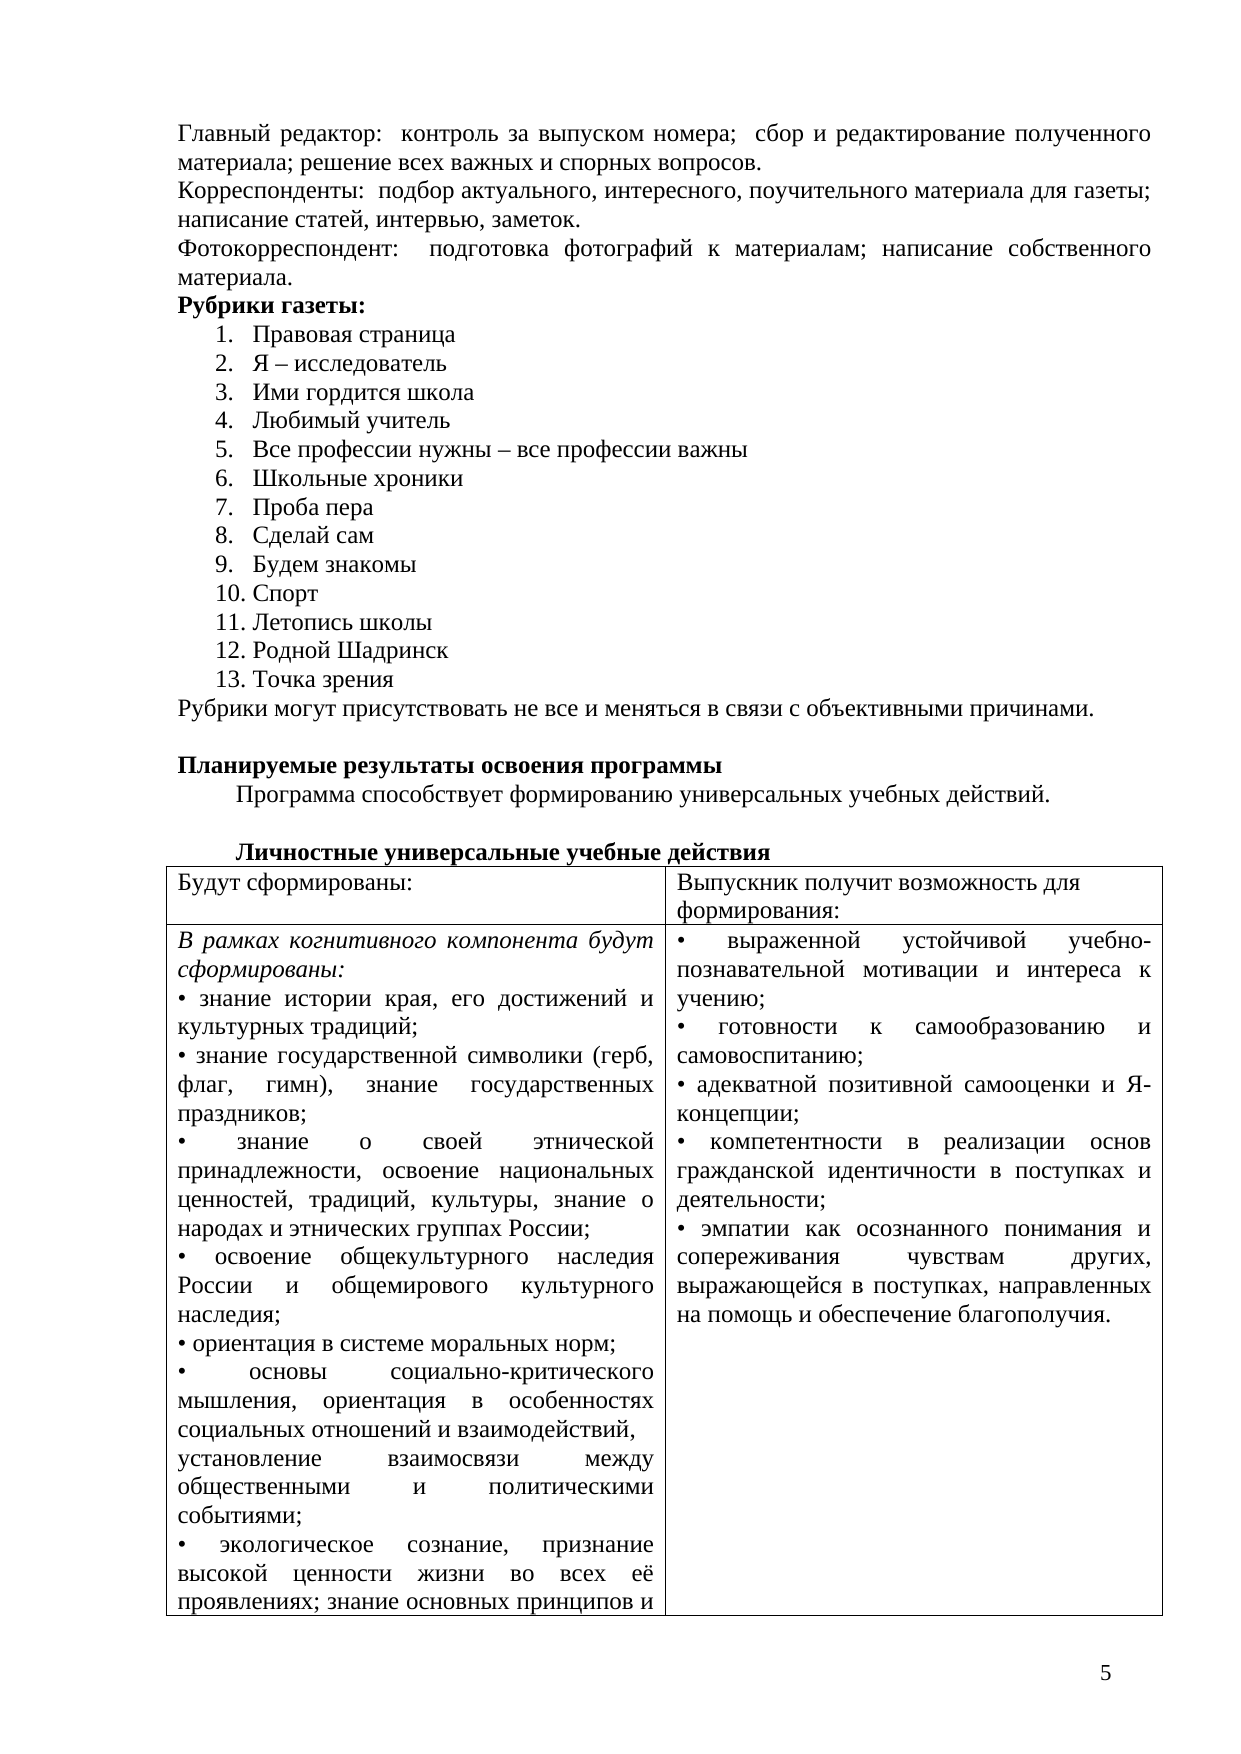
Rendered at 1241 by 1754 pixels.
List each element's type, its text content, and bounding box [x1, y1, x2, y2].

table_header Выпускник получит возможность для формирования: [666, 867, 1162, 924]
list Школьные хроники [215, 463, 1152, 492]
text Фотокорреспондент: подготовка фотографий к материалам; написание собственного материала. Рубрики газеты: [177, 233, 1152, 319]
list Правовая страница [215, 319, 1152, 348]
text Планируемые результаты освоения программы [177, 751, 1152, 779]
list Сделай сам [215, 521, 1152, 549]
table_header Будут сформированы: [167, 867, 665, 924]
list Любимый учитель [215, 406, 1152, 434]
list Я – исследователь [215, 348, 1152, 377]
text Личностные универсальные учебные действия [177, 837, 1152, 866]
list Все профессии нужны – все профессии важны [215, 434, 1152, 463]
text Рубрики могут присутствовать не все и меняться в связи с объективными причинами. [177, 693, 1152, 722]
list Проба пера [215, 492, 1152, 521]
list Будем знакомы [215, 549, 1152, 578]
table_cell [167, 925, 665, 1615]
text Корреспонденты: подбор актуального, интересного, поучительного материала для газеты; написание статей, интервью, заметок. [177, 176, 1152, 233]
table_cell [666, 925, 1162, 1615]
text Главный редактор: контроль за выпуском номера; сбор и редактирование полученного материала; решение всех важных и спорных вопросов. [177, 118, 1152, 176]
list Летопись школы [215, 607, 1152, 636]
text Программа способствует формированию универсальных учебных действий. [177, 779, 1152, 808]
list Точка зрения [215, 664, 1152, 693]
list Спорт [215, 578, 1152, 607]
list Ими гордится школа [215, 377, 1152, 406]
list Родной Шадринск [215, 636, 1152, 664]
